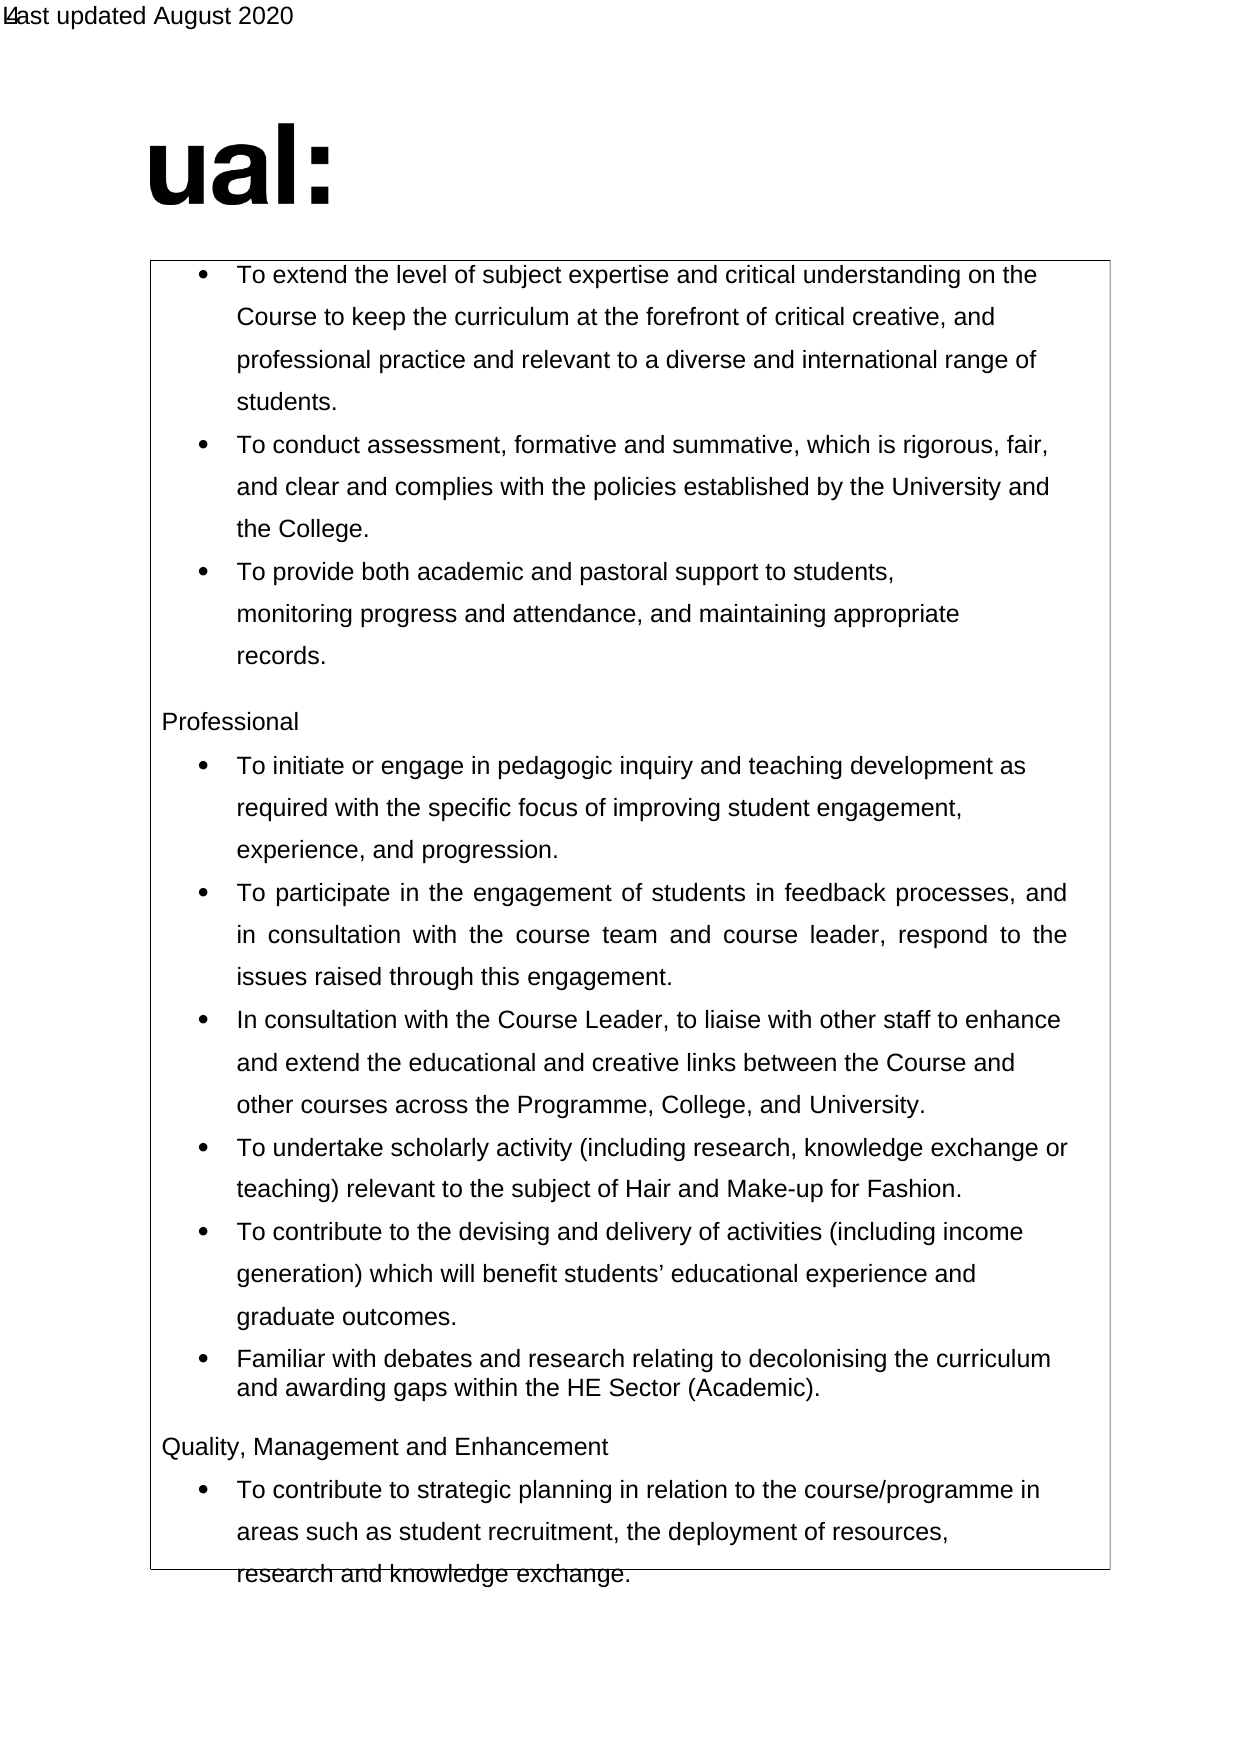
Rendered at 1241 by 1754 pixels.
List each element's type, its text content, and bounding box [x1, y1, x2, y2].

text Quality, Management and Enhancement [161, 1432, 1121, 1460]
list Familiar with debates and research relating to decolonising the curriculum and awarding gaps within the HE Sector (Academic). [199, 1344, 1094, 1402]
list To provide both academic and pastoral support to students, monitoring progress and attendance, and maintaining appropriate records. [199, 557, 1019, 669]
list To initiate or engage in pedagogic inquiry and teaching development as required with the specific focus of improving student engagement, experience, and progression. [199, 751, 1092, 864]
list To participate in the engagement of students in feedback processes, and in consultation with the course team and course leader, respond to the issues raised through this engagement. [199, 878, 1069, 991]
list To undertake scholarly activity (including research, knowledge exchange or teaching) relevant to the subject of Hair and Make-up for Fashion. [199, 1133, 1069, 1203]
list To extend the level of subject expertise and critical understanding on the Course to keep the curriculum at the forefront of critical creative, and professional practice and relevant to a diverse and international range of students. [199, 259, 1049, 416]
list To contribute to the devising and delivery of activities (including income generation) which will benefit students’ educational experience and graduate outcomes. [199, 1217, 1083, 1330]
list To contribute to strategic planning in relation to the course/programme in areas such as student recruitment, the deployment of resources, research and knowledge exchange. [199, 1474, 1053, 1588]
list In consultation with the Course Leader, to liaise with other staff to enhance and extend the educational and creative links between the Course and other courses across the Programme, College, and University. [199, 1005, 1080, 1118]
picture [150, 123, 329, 205]
text Professional [161, 707, 1121, 736]
list To conduct assessment, formative and summative, which is rigorous, fair, and clear and complies with the policies established by the University and the College. [199, 430, 1092, 543]
